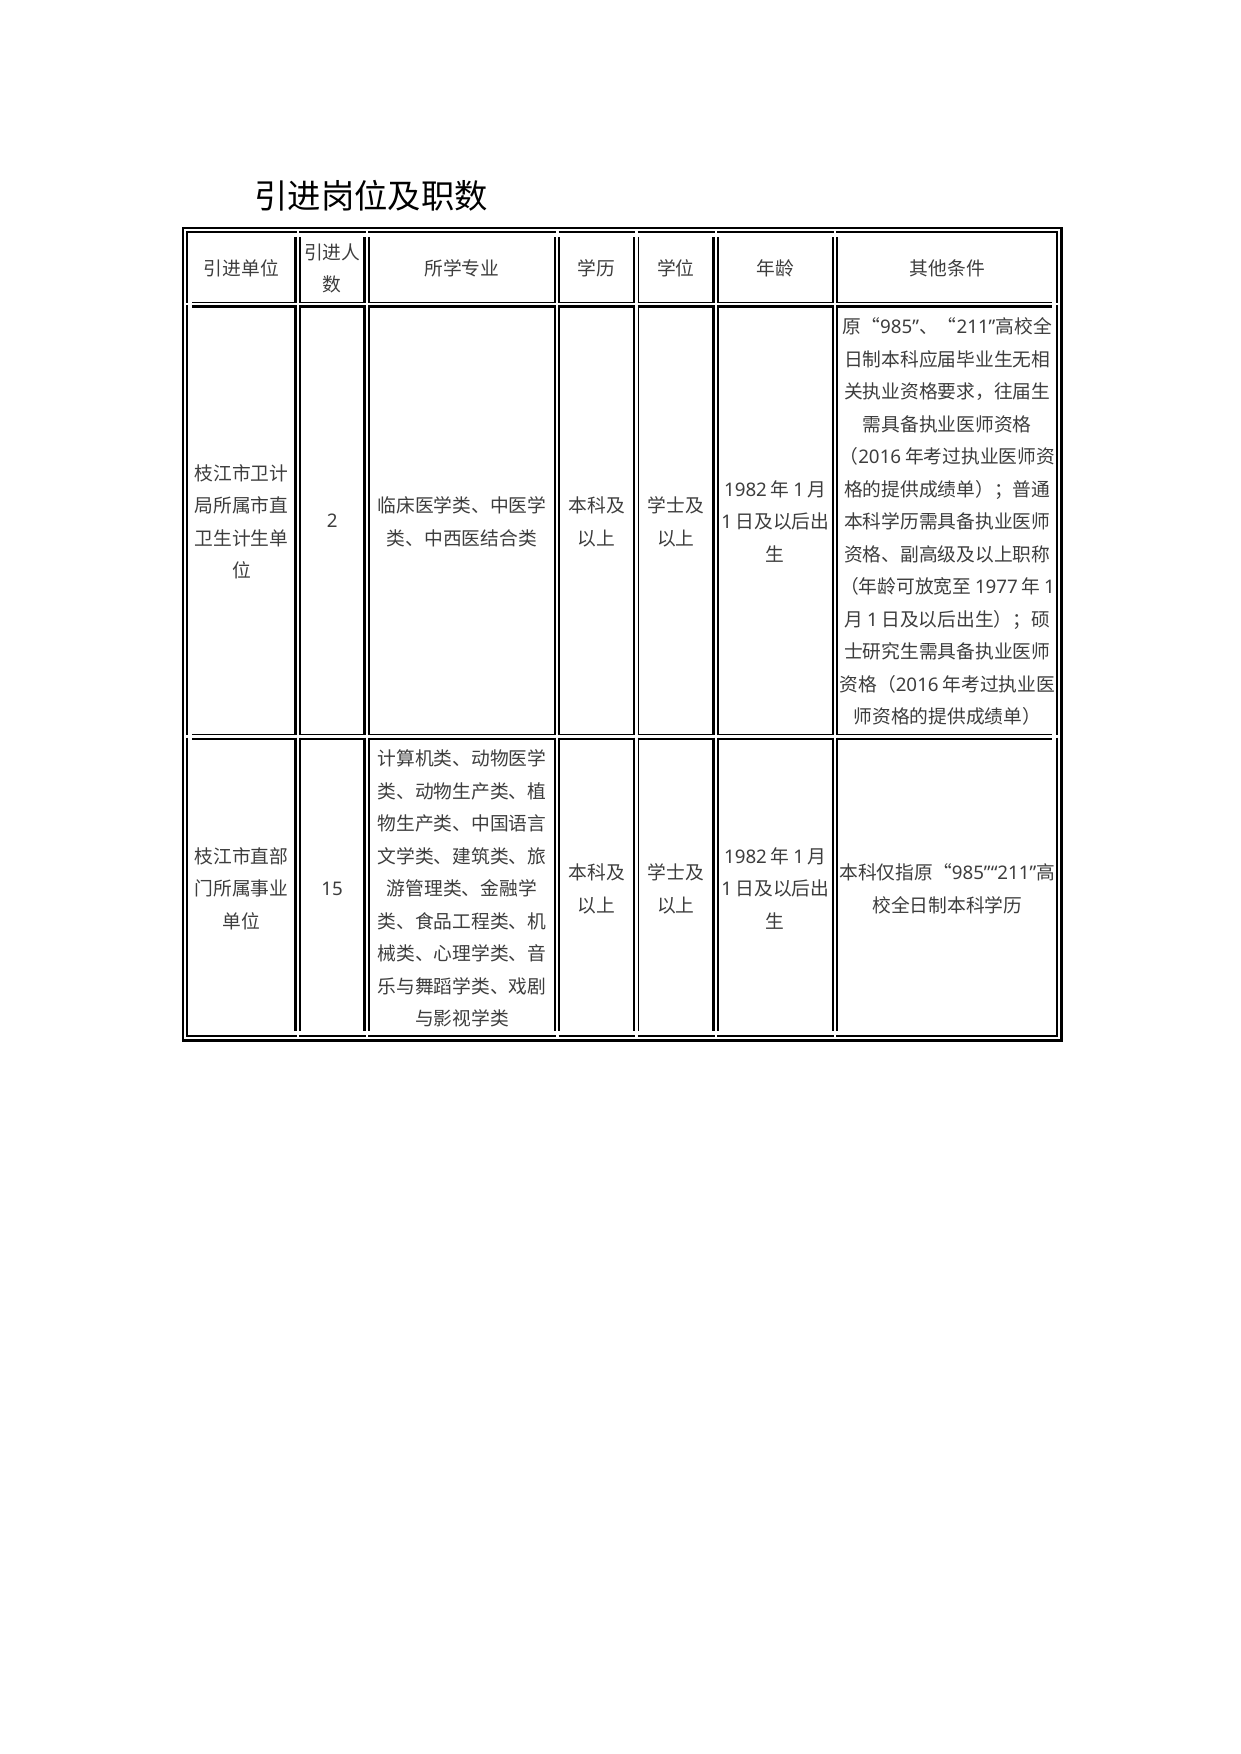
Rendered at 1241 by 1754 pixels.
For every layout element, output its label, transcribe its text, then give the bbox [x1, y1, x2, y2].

table_cell 学士及以上 [639, 308, 712, 733]
table_cell 临床医学类、中医学类、中西医结合类 [370, 308, 554, 733]
table_cell 本科及以上 [560, 308, 633, 733]
table_cell 枝江市直部门所属事业单位 [185, 734, 297, 1035]
table_header 学历 [557, 229, 636, 301]
table_cell 本科及以上 [557, 734, 636, 1035]
table_cell 学士及以上 [636, 734, 715, 1035]
table_header 所学专业 [367, 229, 557, 301]
table_cell 1982年1月1日及以后出生 [719, 308, 832, 733]
list 引进岗位及职数 [254, 162, 1053, 227]
table_header 其他条件 [835, 229, 1059, 301]
table_header 引进单位 [188, 233, 297, 301]
table_cell 2 [301, 308, 363, 733]
table_cell 原“985”、“211”高校全日制本科应届毕业生无相关执业资格要求，往届生需具备执业医师资格（2016年考过执业医师资格的提供成绩单）；普通本科学历需具备执业医师资格、副高级及以上职称（年龄可放宽至1977年1月1日及以后出生）；硕士研究生需具备执业医师资格（2016年考过执业医师资格的提供成绩单） [835, 301, 1059, 733]
table_cell 枝江市卫计局所属市直卫生计生单位 [185, 301, 297, 733]
table_header 学位 [636, 229, 715, 301]
table_cell 本科仅指原“985”“211”高校全日制本科学历 [835, 734, 1059, 1035]
table_header 年龄 [715, 229, 835, 301]
table_header 引进人数 [298, 229, 367, 301]
table_cell 1982年1月1日及以后出生 [715, 734, 835, 1035]
table_cell 计算机类、动物医学类、动物生产类、植物生产类、中国语言文学类、建筑类、旅游管理类、金融学类、食品工程类、机械类、心理学类、音乐与舞蹈学类、戏剧与影视学类 [367, 734, 557, 1035]
table_cell 15 [298, 734, 367, 1035]
